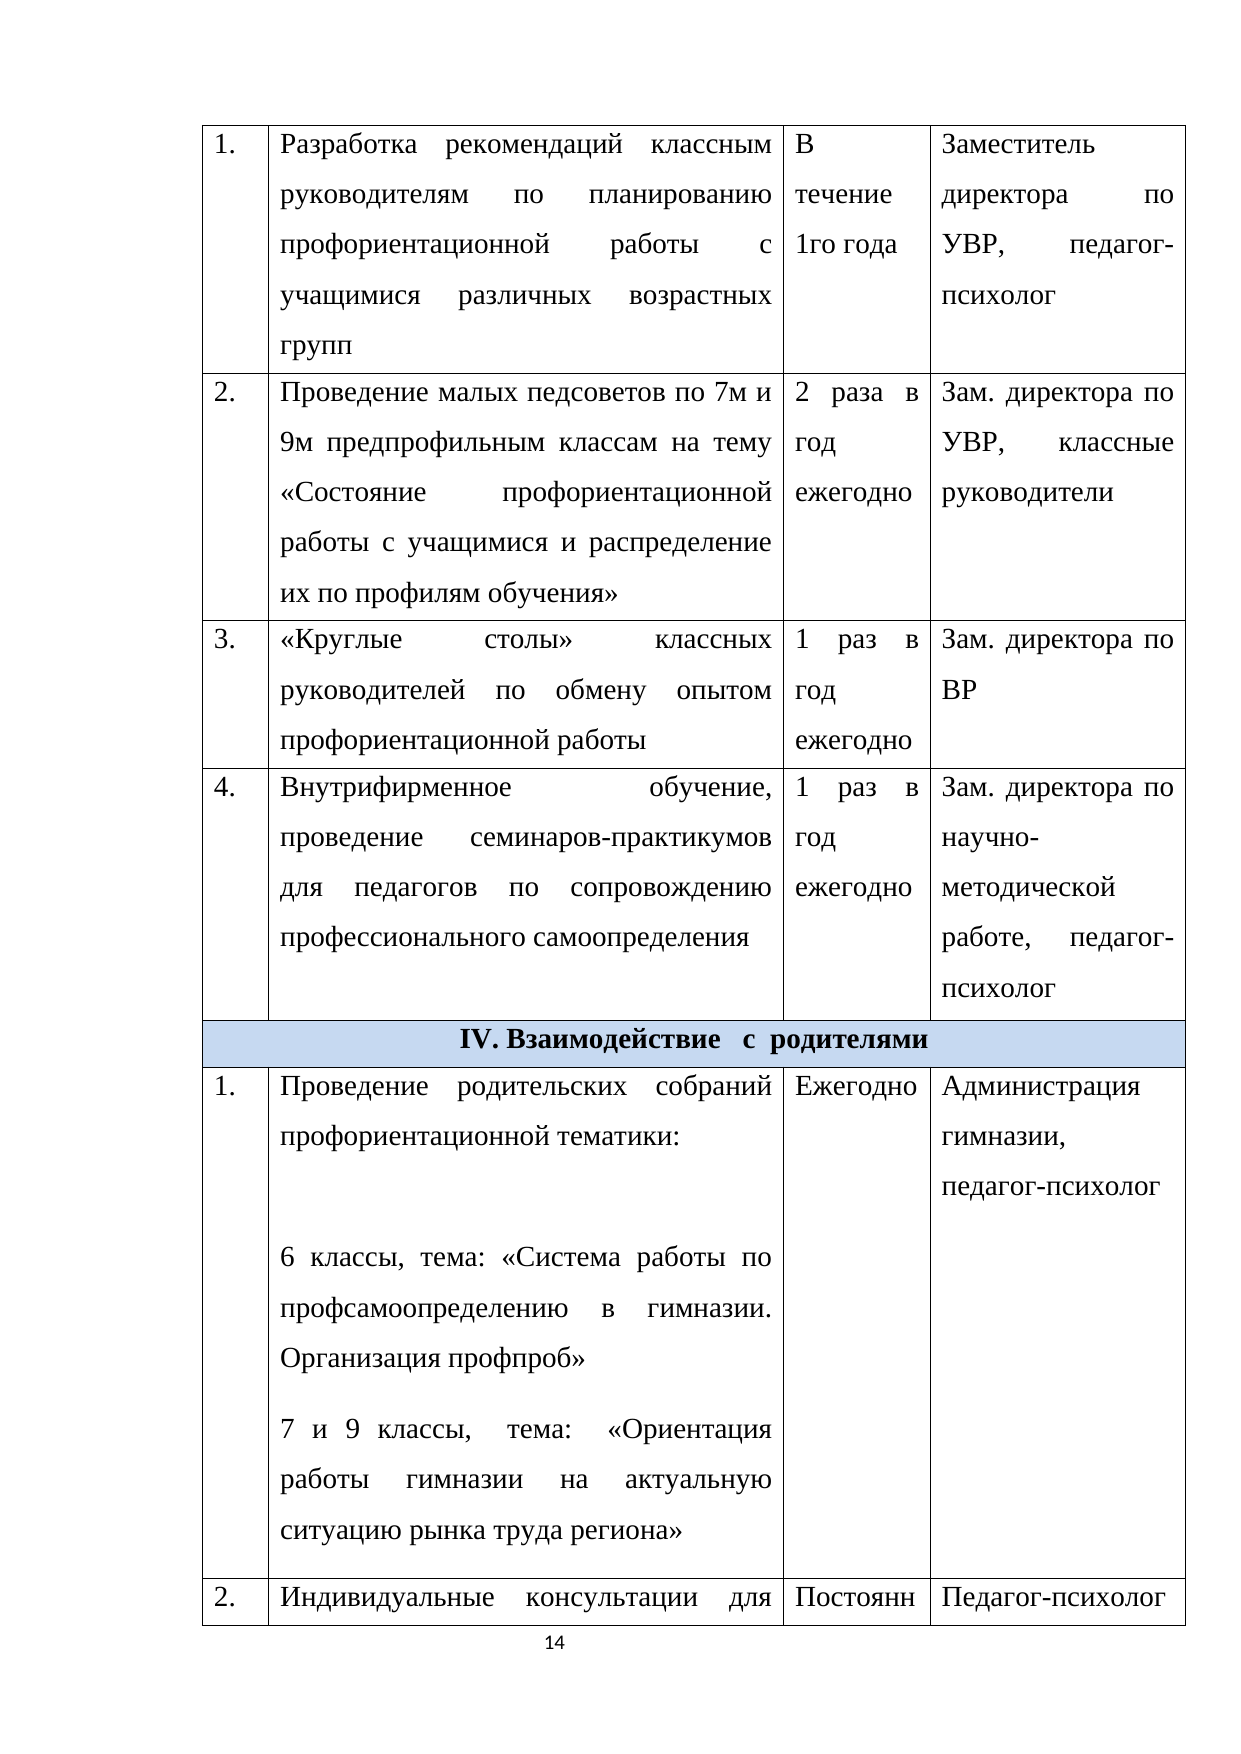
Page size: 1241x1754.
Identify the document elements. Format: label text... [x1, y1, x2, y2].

table_cell Педагог-психолог [931, 1579, 1185, 1625]
table_cell В течение 1го года [784, 126, 930, 373]
table_cell 1 раз в год ежегодно [784, 769, 930, 1020]
table_cell IV. Взаимодействие с родителями [203, 1021, 1185, 1067]
table_cell Администрация гимназии, педагог-психолог [931, 1068, 1185, 1578]
table_cell 2. [203, 1579, 268, 1625]
table_cell Зам. директора по научно-методической работе, педагог-психолог [931, 769, 1185, 1020]
table_cell Проведение родительских собраний профориентационной тематики: 6 классы, тема: «Система работы по профсамоопределению в гимназии. Организация профпроб» 7 и 9 классы, тема: «Ориентация работы гимназии на актуальную ситуацию рынка труда региона» [269, 1068, 783, 1578]
table_cell 1 раз в год ежегодно [784, 621, 930, 768]
table_cell 3. [203, 621, 268, 768]
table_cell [269, 1579, 783, 1625]
table_cell Ежегодно [784, 1068, 930, 1578]
table_cell 1. [203, 1068, 268, 1578]
table_cell Постоянно [784, 1579, 930, 1625]
table_cell Внутрифирменное обучение, проведение семинаров-практикумов для педагогов по сопровождению профессионального самоопределения [269, 769, 783, 1020]
table_cell Зам. директора по ВР [931, 621, 1185, 768]
table_cell «Круглые столы» классных руководителей по обмену опытом профориентационной работы [269, 621, 783, 768]
table_cell 2. [203, 374, 268, 620]
table_cell Разработка рекомендаций классным руководителям по планированию профориентационной работы с учащимися различных возрастных групп [269, 126, 783, 373]
table_cell 4. [203, 769, 268, 1020]
table_cell Заместитель директора по УВР, педагог-психолог [931, 126, 1185, 373]
table_cell Проведение малых педсоветов по 7м и 9м предпрофильным классам на тему «Состояние профориентационной работы с учащимися и распределение их по профилям обучения» [269, 374, 783, 620]
table_cell 2 раза в год ежегодно [784, 374, 930, 620]
table_cell Зам. директора по УВР, классные руководители [931, 374, 1185, 620]
table_cell 1. [203, 126, 268, 373]
